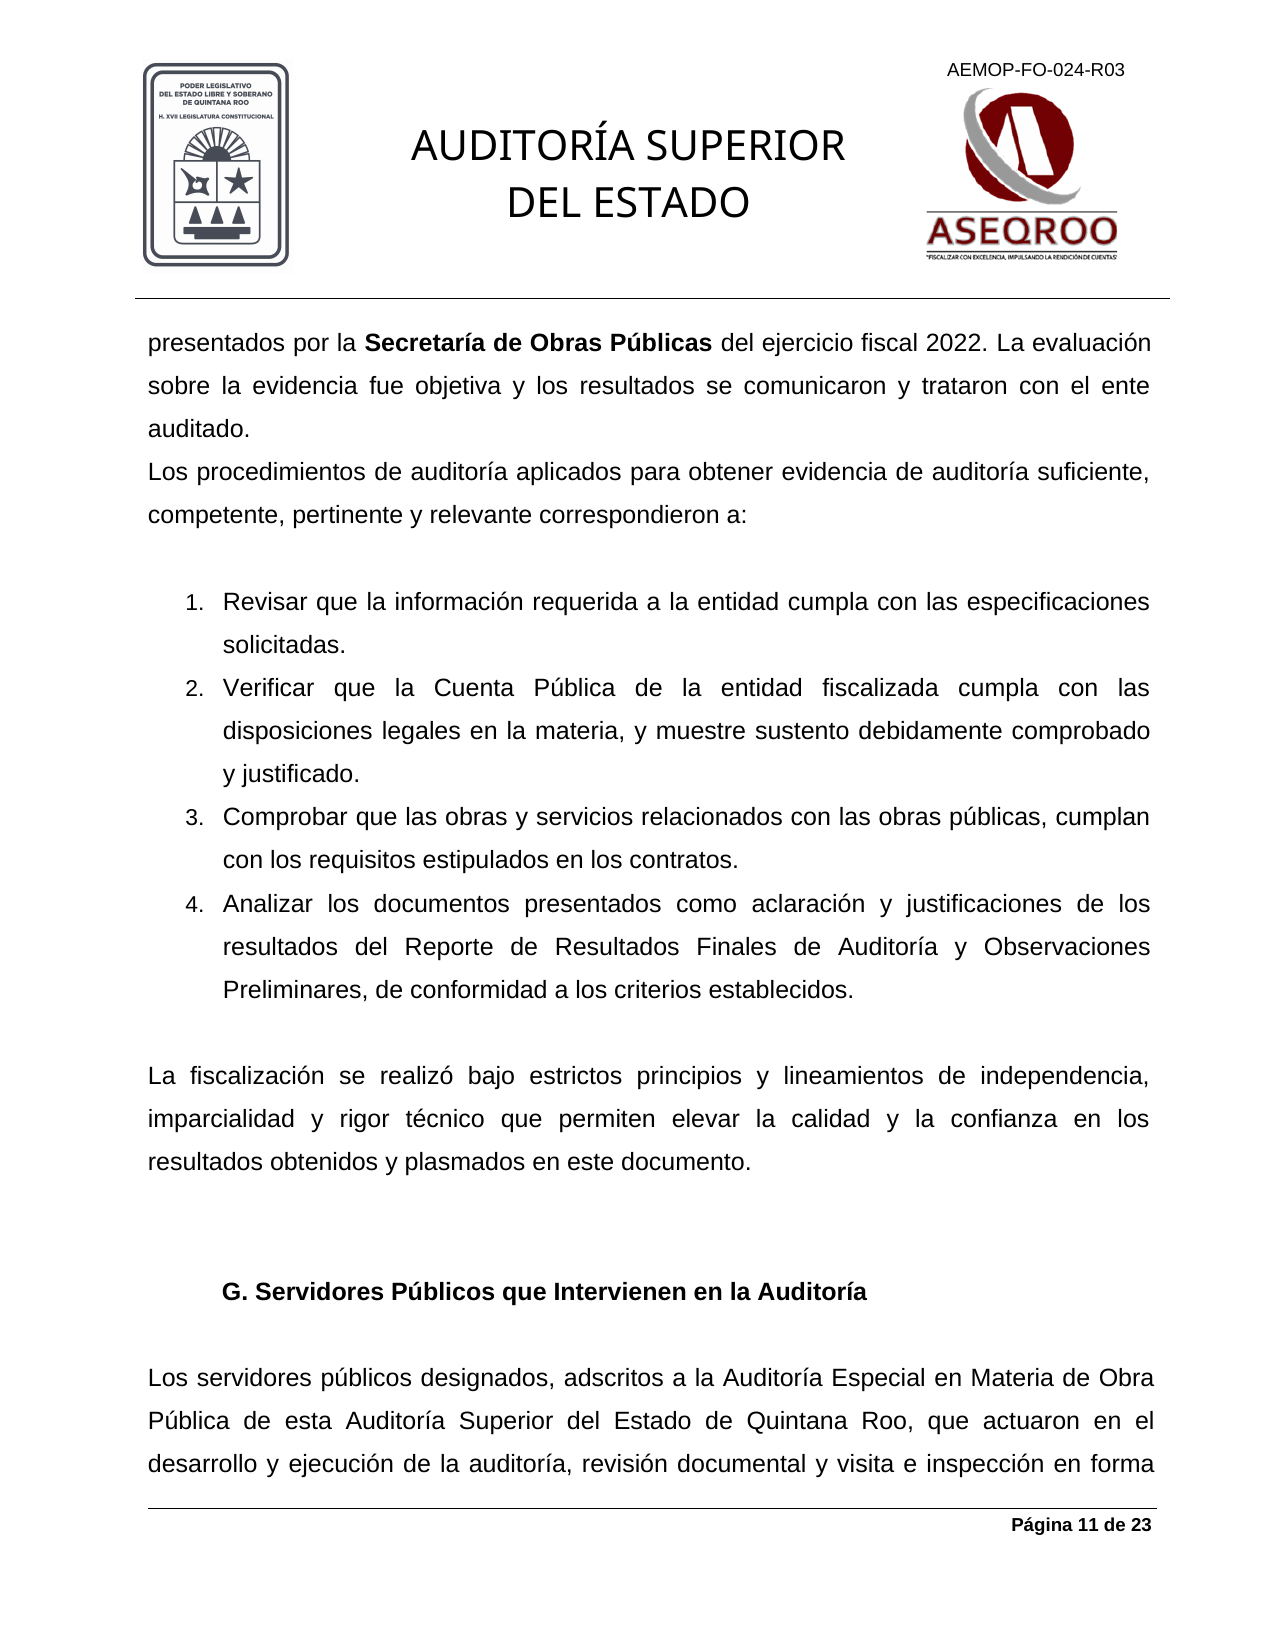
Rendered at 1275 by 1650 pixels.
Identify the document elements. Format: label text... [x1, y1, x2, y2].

list Verificar que la Cuenta Pública de la entidad fiscalizada cumpla con las disposiciones legales en la materia, y muestre sustento debidamente comprobado y justificado. [185, 673, 1152, 788]
subtitle G. Servidores Públicos que Intervienen en la Auditoría [222, 1277, 1157, 1305]
picture [142, 59, 294, 274]
text La fiscalización se realizó bajo estrictos principios y lineamientos de independencia, imparcialidad y rigor técnico que permiten elevar la calidad y la confianza en los resultados obtenidos y plasmados en este documento. [148, 1061, 1152, 1176]
list Comprobar que las obras y servicios relacionados con las obras públicas, cumplan con los requisitos estipulados en los contratos. [185, 802, 1152, 874]
list Revisar que la información requerida a la entidad cumpla con las especificaciones solicitadas. [185, 587, 1152, 658]
list Analizar los documentos presentados como aclaración y justificaciones de los resultados del Reporte de Resultados Finales de Auditoría y Observaciones Preliminares, de conformidad a los criterios establecidos. [185, 888, 1152, 1003]
text Los procedimientos de auditoría aplicados para obtener evidencia de auditoría suficiente, competente, pertinente y relevante correspondieron a: [148, 457, 1152, 529]
picture [926, 88, 1118, 260]
